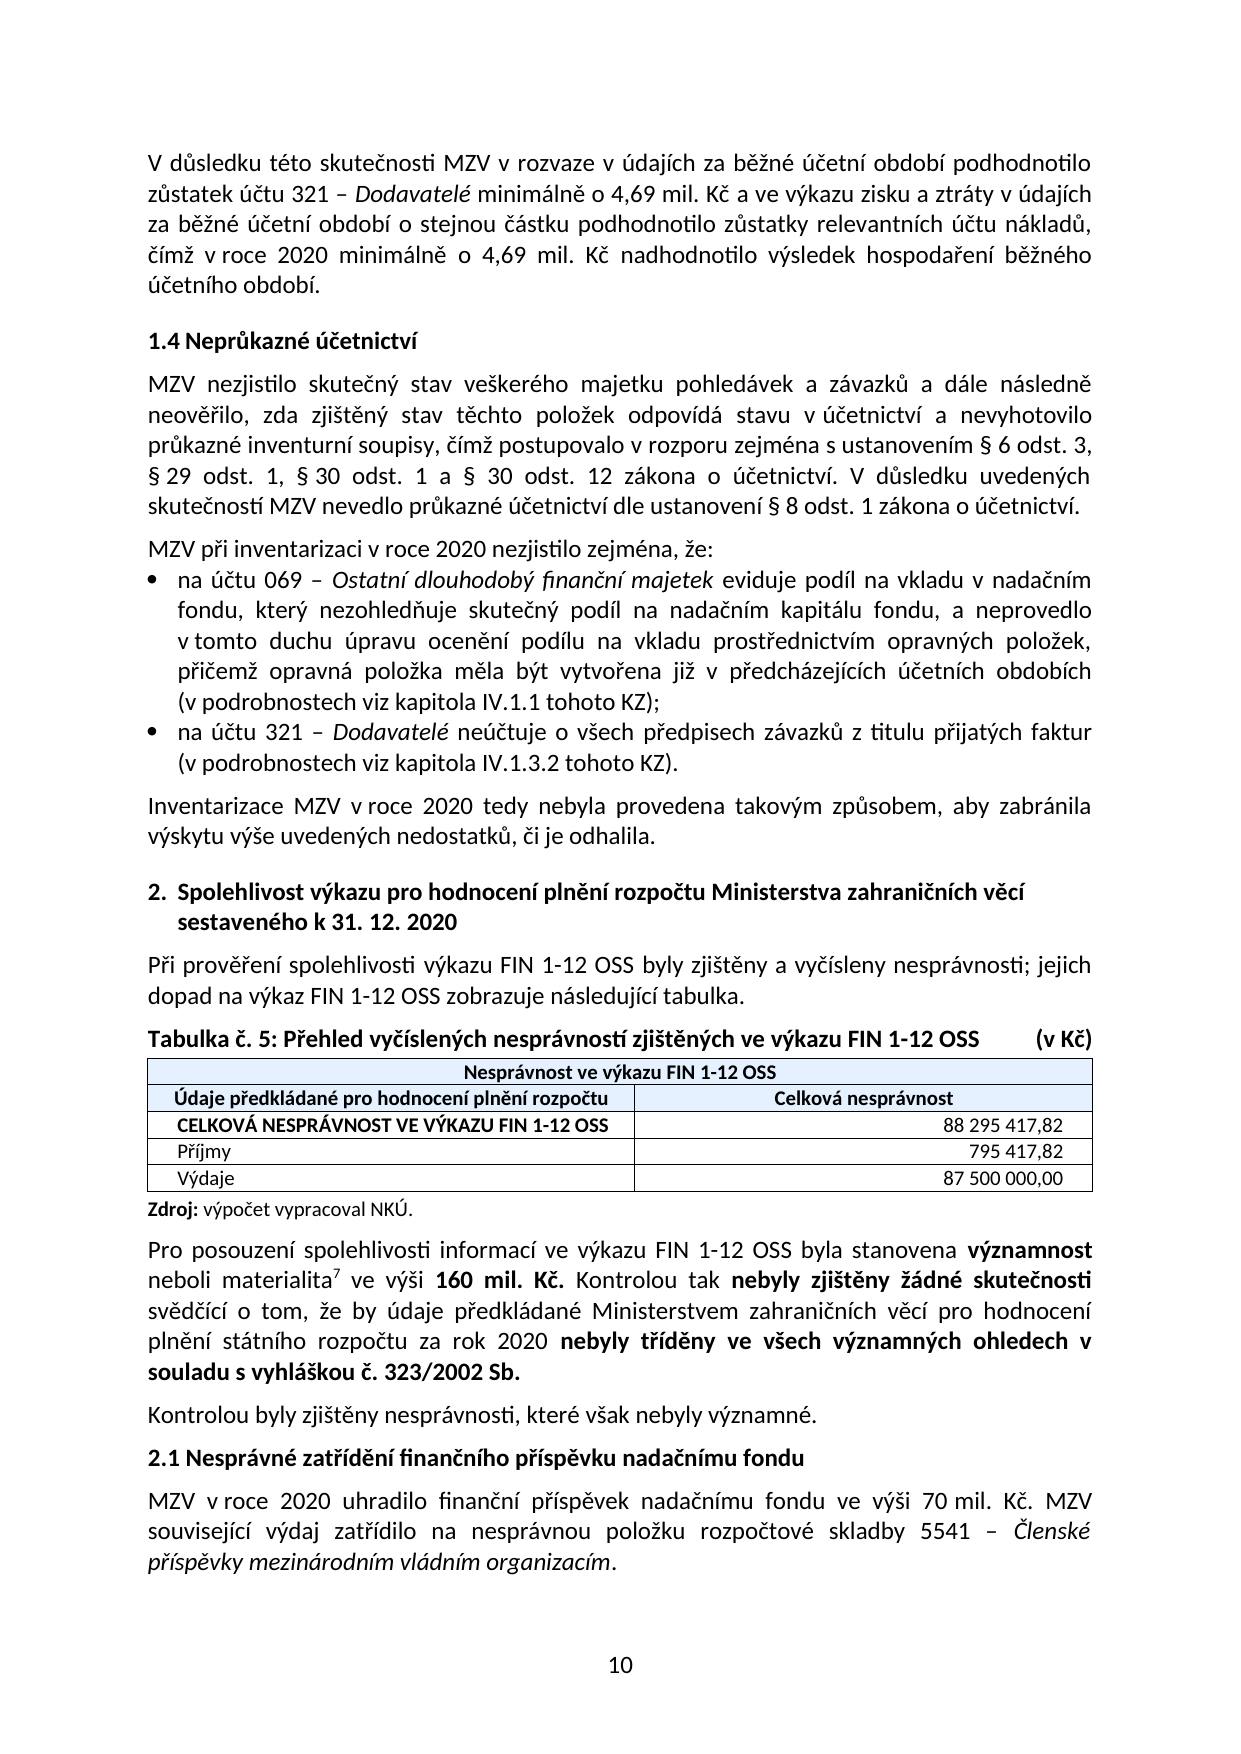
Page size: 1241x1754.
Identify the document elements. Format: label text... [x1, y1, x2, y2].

table_cell 88 295 417,82 [635, 1112, 1092, 1137]
text Pro posouzení spolehlivosti informací ve výkazu FIN 1-12 OSS byla stanovena významnost neboli materialita7 ve výši 160 mil. Kč. Kontrolou tak nebyly zjištěny žádné skutečnosti svědčící o tom, že by údaje předkládané Ministerstvem zahraničních věcí pro hodnocení plnění státního rozpočtu za rok 2020 nebyly tříděny ve všech významných ohledech v souladu s vyhláškou č. 323/2002 Sb. [148, 1234, 1093, 1386]
list na účtu 321 – Dodavatelé neúčtuje o všech předpisech závazků z titulu přijatých faktur (v podrobnostech viz kapitola IV.1.3.2 tohoto KZ). [148, 716, 1093, 777]
text Zdroj: výpočet vypracoval NKÚ. [148, 1196, 1093, 1221]
text Při prověření spolehlivosti výkazu FIN 1-12 OSS byly zjištěny a vyčísleny nesprávnosti; jejich dopad na výkaz FIN 1-12 OSS zobrazuje následující tabulka. [148, 949, 1093, 1011]
table_cell 87 500 000,00 [635, 1165, 1092, 1191]
table_cell Výdaje [148, 1165, 634, 1191]
table_cell CELKOVÁ NESPRÁVNOST VE VÝKAZU FIN 1-12 OSS [148, 1112, 634, 1137]
text MZV při inventarizaci v roce 2020 nezjistilo zejména, že: [148, 533, 1093, 564]
subtitle 2.1 Nesprávné zatřídění finančního příspěvku nadačnímu fondu [148, 1442, 1093, 1472]
text MZV v roce 2020 uhradilo finanční příspěvek nadačnímu fondu ve výši 70 mil. Kč. MZV související výdaj zatřídilo na nesprávnou položku rozpočtové skladby 5541 – Členské příspěvky mezinárodním vládním organizacím. [148, 1485, 1093, 1576]
text V důsledku této skutečnosti MZV v rozvaze v údajích za běžné účetní období podhodnotilo zůstatek účtu 321 – Dodavatelé minimálně o 4,69 mil. Kč a ve výkazu zisku a ztráty v údajích za běžné účetní období o stejnou částku podhodnotilo zůstatky relevantních účtu nákladů, čímž v roce 2020 minimálně o 4,69 mil. Kč nadhodnotilo výsledek hospodaření běžného účetního období. [148, 148, 1093, 300]
table_cell Příjmy [148, 1139, 634, 1164]
text Inventarizace MZV v roce 2020 tedy nebyla provedena takovým způsobem, aby zabránila výskytu výše uvedených nedostatků, či je odhalila. [148, 790, 1093, 851]
table_header Nesprávnost ve výkazu FIN 1-12 OSS [148, 1059, 1092, 1084]
list na účtu 069 – Ostatní dlouhodobý finanční majetek eviduje podíl na vkladu v nadačním fondu, který nezohledňuje skutečný podíl na nadačním kapitálu fondu, a neprovedlo v tomto duchu úpravu ocenění podílu na vkladu prostřednictvím opravných položek, přičemž opravná položka měla být vytvořena již v předcházejících účetních obdobích (v podrobnostech viz kapitola IV.1.1 tohoto KZ); [148, 564, 1093, 716]
table_cell 795 417,82 [635, 1139, 1092, 1164]
subtitle Neprůkazné účetnictví [148, 325, 1093, 356]
table_cell Celková nesprávnost [635, 1085, 1092, 1111]
text Tabulka č. 5: Přehled vyčíslených nesprávností zjištěných ve výkazu FIN 1-12 OSS (v Kč) [148, 1023, 1093, 1054]
text MZV nezjistilo skutečný stav veškerého majetku pohledávek a závazků a dále následně neověřilo, zda zjištěný stav těchto položek odpovídá stavu v účetnictví a nevyhotovilo průkazné inventurní soupisy, čímž postupovalo v rozporu zejména s ustanovením § 6 odst. 3, § 29 odst. 1, § 30 odst. 1 a § 30 odst. 12 zákona o účetnictví. V důsledku uvedených skutečností MZV nevedlo průkazné účetnictví dle ustanovení § 8 odst. 1 zákona o účetnictví. [148, 368, 1093, 521]
table_cell Údaje předkládané pro hodnocení plnění rozpočtu [148, 1085, 634, 1111]
subtitle Spolehlivost výkazu pro hodnocení plnění rozpočtu Ministerstva zahraničních věcí sestaveného k 31. 12. 2020 [148, 876, 1093, 937]
text Kontrolou byly zjištěny nesprávnosti, které však nebyly významné. [148, 1399, 1093, 1429]
